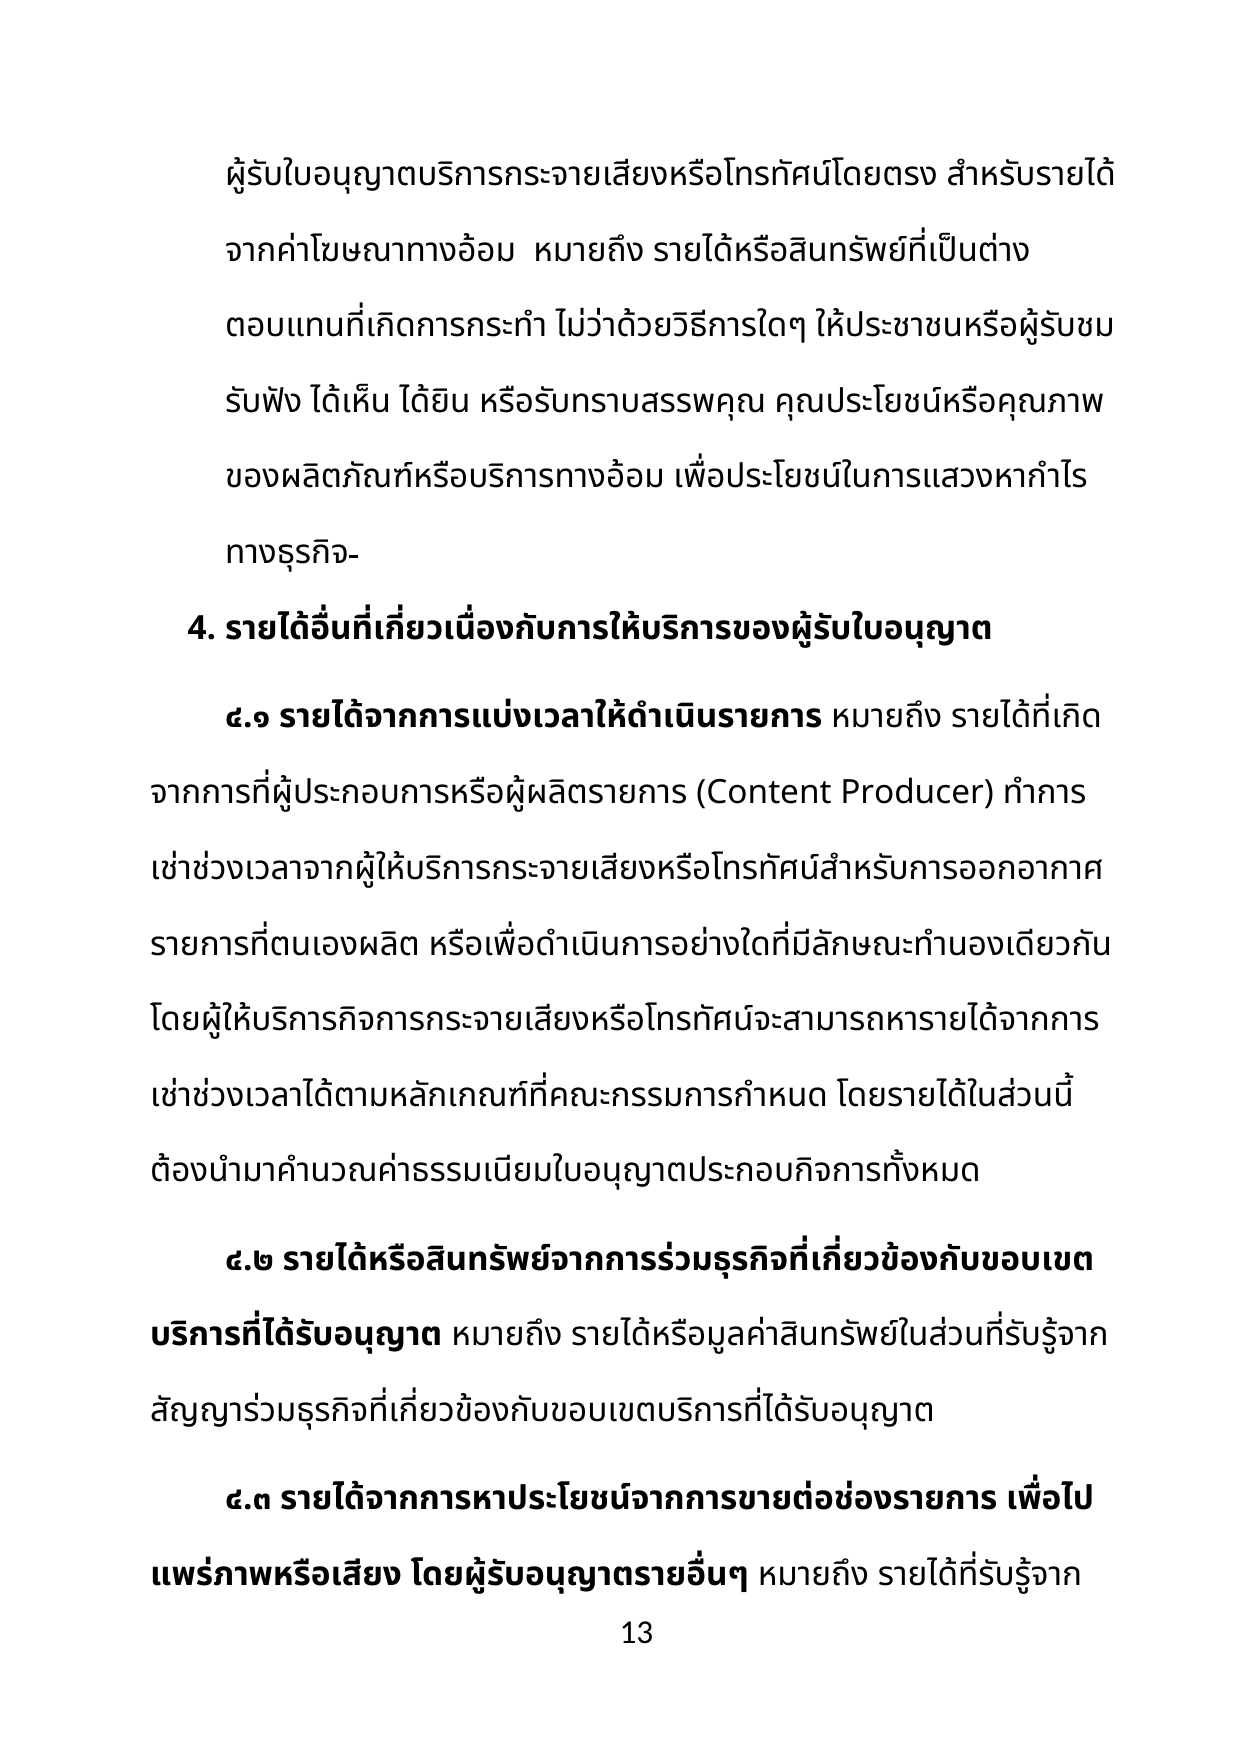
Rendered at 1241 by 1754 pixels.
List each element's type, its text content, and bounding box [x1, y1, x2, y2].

text ๔.๒ รายได้หรือสินทรัพย์จากการร่วมธุรกิจที่เกี่ยวข้องกับขอบเขตบริการที่ได้รับอนุญาต หมายถึง รายได้หรือมูลค่าสินทรัพย์ในส่วนที่รับรู้จากสัญญาร่วมธุรกิจที่เกี่ยวข้องกับขอบเขตบริการที่ได้รับอนุญาต [150, 1234, 1122, 1436]
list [187, 150, 1122, 578]
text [150, 1474, 1122, 1600]
list รายได้อื่นที่เกี่ยวเนื่องกับการให้บริการของผู้รับใบอนุญาต [187, 604, 1122, 654]
text ๔.๑ รายได้จากการแบ่งเวลาให้ดำเนินรายการ หมายถึง รายได้ที่เกิดจากการที่ผู้ประกอบการหรือผู้ผลิตรายการ (Content Producer) ทำการเช่าช่วงเวลาจากผู้ให้บริการกระจายเสียงหรือโทรทัศน์สำหรับการออกอากาศรายการที่ตนเองผลิต หรือเพื่อดำเนินการอย่างใดที่มีลักษณะทำนองเดียวกัน โดยผู้ให้บริการกิจการกระจายเสียงหรือโทรทัศน์จะสามารถหารายได้จากการเช่าช่วงเวลาได้ตามหลักเกณฑ์ที่คณะกรรมการกำหนด โดยรายได้ในส่วนนี้ต้องนำมาคำนวณค่าธรรมเนียมใบอนุญาตประกอบกิจการทั้งหมด [150, 692, 1122, 1197]
